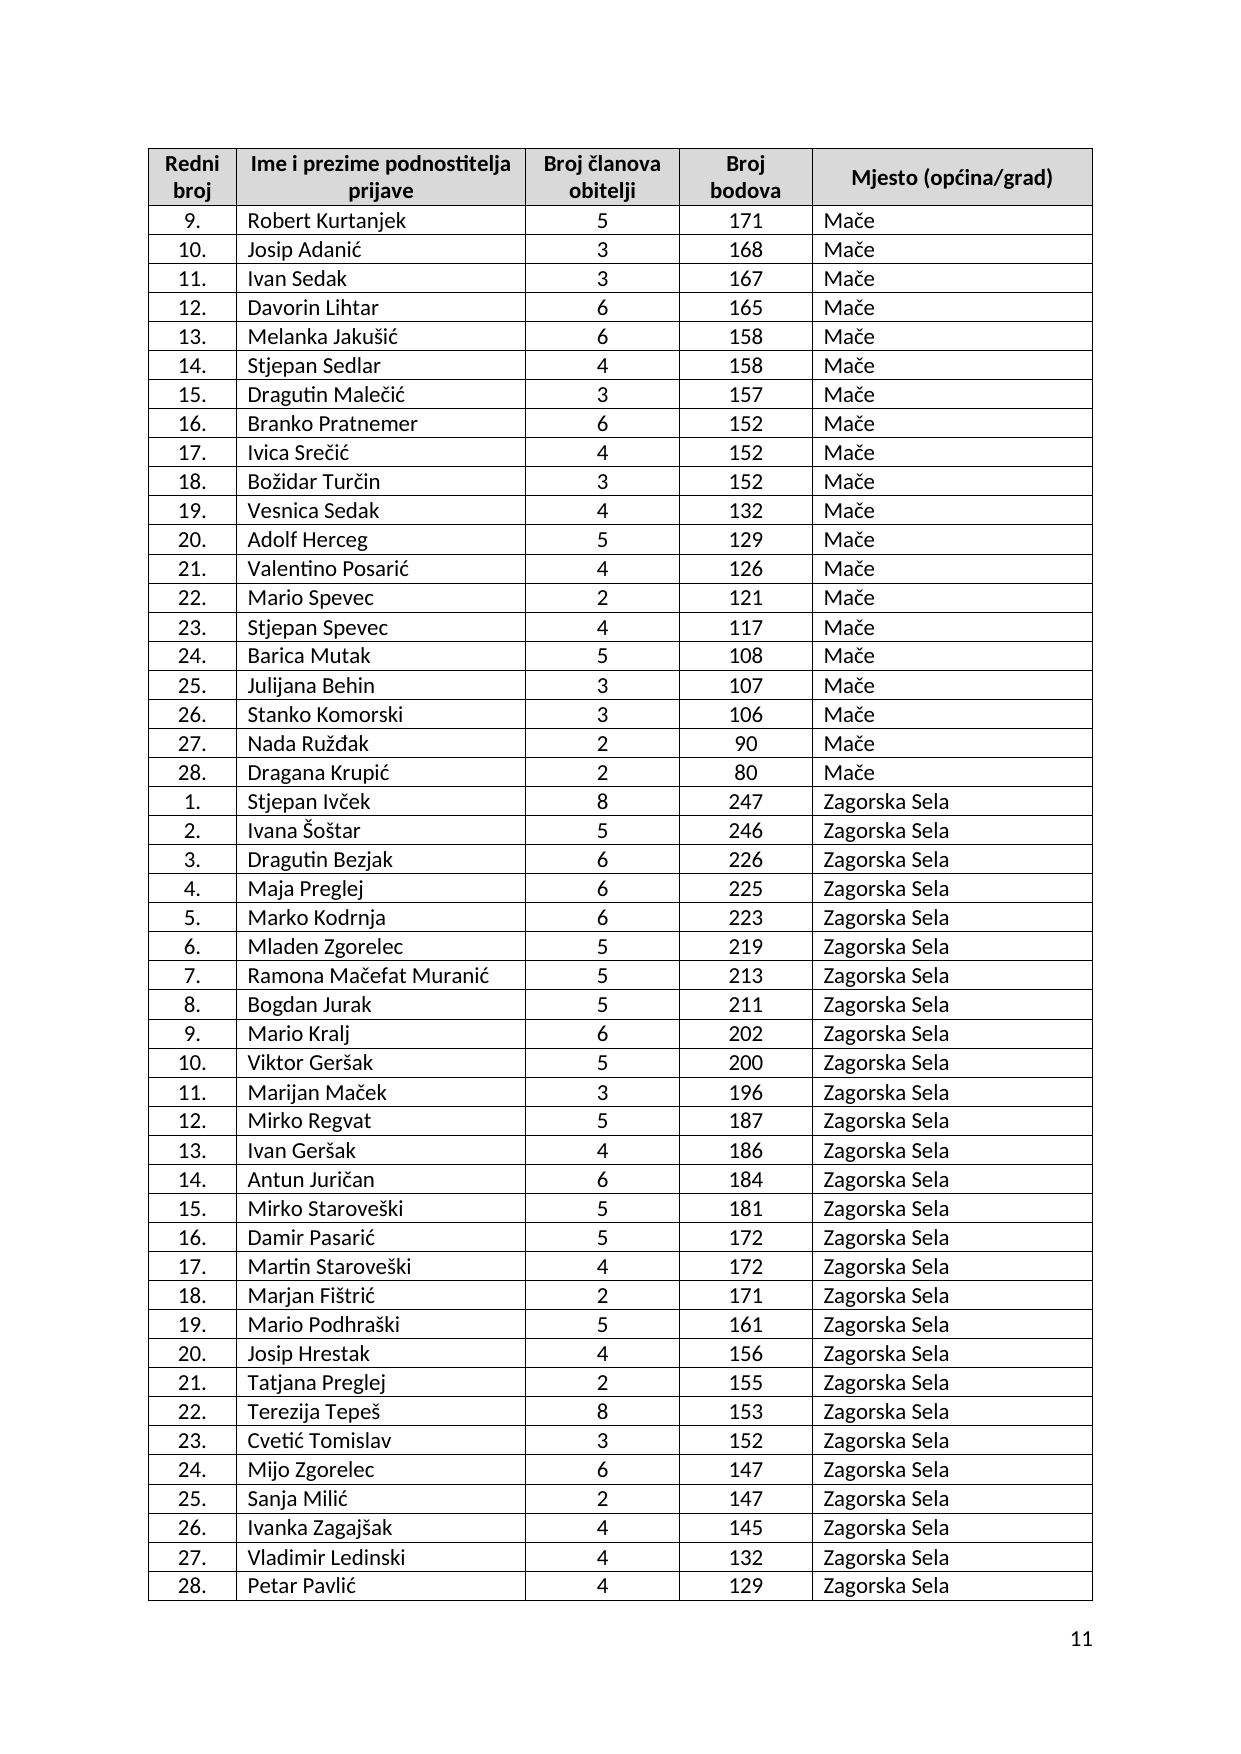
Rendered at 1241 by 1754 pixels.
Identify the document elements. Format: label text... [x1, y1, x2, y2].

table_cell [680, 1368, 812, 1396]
table_cell 22. [149, 584, 236, 612]
table_cell 6 [526, 293, 679, 321]
table_cell 171 [680, 206, 812, 234]
table_cell Ivica Srečić [237, 438, 525, 466]
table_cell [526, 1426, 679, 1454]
table_cell Mače [813, 235, 1092, 263]
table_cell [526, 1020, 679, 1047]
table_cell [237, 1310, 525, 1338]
table_cell 26. [149, 700, 236, 728]
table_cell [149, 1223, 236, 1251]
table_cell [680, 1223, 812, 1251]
table_cell 15. [149, 380, 236, 408]
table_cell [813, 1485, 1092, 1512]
table_cell Mače [813, 671, 1092, 699]
table_cell 4 [526, 613, 679, 641]
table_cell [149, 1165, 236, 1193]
table_cell Davorin Lihtar [237, 293, 525, 321]
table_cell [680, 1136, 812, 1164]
table_cell Dragutin Malečić [237, 380, 525, 408]
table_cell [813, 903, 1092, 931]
table_cell 6 [526, 409, 679, 437]
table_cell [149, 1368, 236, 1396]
table_cell 4 [526, 438, 679, 466]
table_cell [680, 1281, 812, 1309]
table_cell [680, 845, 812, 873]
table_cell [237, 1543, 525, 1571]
table_cell 3 [526, 671, 679, 699]
table_cell 108 [680, 642, 812, 670]
table_cell Mače [813, 613, 1092, 641]
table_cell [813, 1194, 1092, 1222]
table_cell Mače [813, 264, 1092, 292]
table_cell Josip Adanić [237, 235, 525, 263]
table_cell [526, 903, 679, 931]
table_cell 24. [149, 642, 236, 670]
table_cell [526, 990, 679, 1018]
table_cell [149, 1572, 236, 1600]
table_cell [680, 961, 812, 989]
table_cell Mače [813, 322, 1092, 350]
table_cell Mače [813, 351, 1092, 379]
table_cell 129 [680, 525, 812, 553]
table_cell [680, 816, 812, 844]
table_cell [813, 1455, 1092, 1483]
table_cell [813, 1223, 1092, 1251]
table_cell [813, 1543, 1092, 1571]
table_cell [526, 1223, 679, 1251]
table_cell Vesnica Sedak [237, 496, 525, 524]
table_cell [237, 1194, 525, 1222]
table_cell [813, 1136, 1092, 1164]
table_header Broj bodova [680, 149, 812, 205]
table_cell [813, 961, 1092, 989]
table_cell 158 [680, 322, 812, 350]
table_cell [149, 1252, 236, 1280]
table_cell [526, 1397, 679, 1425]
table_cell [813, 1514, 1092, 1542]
table_cell 20. [149, 525, 236, 553]
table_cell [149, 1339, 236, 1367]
table_cell 167 [680, 264, 812, 292]
table_cell 17. [149, 438, 236, 466]
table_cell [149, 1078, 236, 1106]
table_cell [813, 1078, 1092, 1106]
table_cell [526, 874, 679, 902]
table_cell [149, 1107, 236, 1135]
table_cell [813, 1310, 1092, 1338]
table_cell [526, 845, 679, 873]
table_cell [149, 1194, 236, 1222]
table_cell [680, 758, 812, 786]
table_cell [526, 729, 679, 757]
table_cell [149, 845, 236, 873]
table_cell 4 [526, 351, 679, 379]
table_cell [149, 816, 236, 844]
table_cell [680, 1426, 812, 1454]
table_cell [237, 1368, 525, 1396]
table_cell Ivan Sedak [237, 264, 525, 292]
table_cell 25. [149, 671, 236, 699]
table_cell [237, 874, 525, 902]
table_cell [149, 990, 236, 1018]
table_cell 5 [526, 525, 679, 553]
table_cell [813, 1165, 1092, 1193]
table_cell Mače [813, 642, 1092, 670]
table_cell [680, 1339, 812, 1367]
table_header Mjesto (općina/grad) [813, 149, 1092, 205]
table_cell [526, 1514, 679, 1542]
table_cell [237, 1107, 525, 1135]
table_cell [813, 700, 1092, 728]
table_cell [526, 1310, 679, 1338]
table_cell 19. [149, 496, 236, 524]
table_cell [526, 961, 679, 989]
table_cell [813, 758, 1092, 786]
table_cell 4 [526, 555, 679, 582]
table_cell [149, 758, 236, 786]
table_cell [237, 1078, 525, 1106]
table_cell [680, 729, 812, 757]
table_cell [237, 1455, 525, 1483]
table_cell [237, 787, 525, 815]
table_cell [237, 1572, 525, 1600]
table_cell 107 [680, 671, 812, 699]
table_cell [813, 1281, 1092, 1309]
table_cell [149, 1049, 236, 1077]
table_cell Mače [813, 380, 1092, 408]
table_cell Mače [813, 293, 1092, 321]
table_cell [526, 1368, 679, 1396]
table_cell 11. [149, 264, 236, 292]
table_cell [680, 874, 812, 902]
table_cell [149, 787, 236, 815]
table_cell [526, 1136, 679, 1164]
table_cell 3 [526, 467, 679, 495]
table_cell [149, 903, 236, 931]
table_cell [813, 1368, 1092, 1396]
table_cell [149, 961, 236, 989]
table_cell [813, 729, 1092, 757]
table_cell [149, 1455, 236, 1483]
table_cell Mače [813, 438, 1092, 466]
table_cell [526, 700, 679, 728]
table_cell 3 [526, 235, 679, 263]
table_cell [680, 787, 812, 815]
table_cell 18. [149, 467, 236, 495]
table_cell 23. [149, 613, 236, 641]
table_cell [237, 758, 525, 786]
table_cell Božidar Turčin [237, 467, 525, 495]
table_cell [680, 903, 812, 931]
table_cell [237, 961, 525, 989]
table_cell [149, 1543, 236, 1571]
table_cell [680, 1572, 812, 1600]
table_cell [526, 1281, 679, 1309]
table_cell 21. [149, 555, 236, 582]
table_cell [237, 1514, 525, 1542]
table_cell 152 [680, 409, 812, 437]
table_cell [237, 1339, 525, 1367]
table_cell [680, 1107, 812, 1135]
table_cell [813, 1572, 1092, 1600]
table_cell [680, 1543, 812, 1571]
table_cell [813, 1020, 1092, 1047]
table_cell 10. [149, 235, 236, 263]
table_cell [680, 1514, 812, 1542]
table_cell 158 [680, 351, 812, 379]
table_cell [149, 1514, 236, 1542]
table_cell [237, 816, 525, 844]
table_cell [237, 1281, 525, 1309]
table_cell Mače [813, 409, 1092, 437]
table_cell 14. [149, 351, 236, 379]
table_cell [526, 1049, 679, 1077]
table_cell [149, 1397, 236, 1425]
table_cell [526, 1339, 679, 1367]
table_cell 3 [526, 380, 679, 408]
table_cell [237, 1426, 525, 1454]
table_cell 121 [680, 584, 812, 612]
table_cell Stanko Komorski [237, 700, 525, 728]
table_cell 5 [526, 642, 679, 670]
table_cell 152 [680, 438, 812, 466]
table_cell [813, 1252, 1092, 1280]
table_cell 9. [149, 206, 236, 234]
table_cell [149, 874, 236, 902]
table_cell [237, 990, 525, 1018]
table_cell Mače [813, 525, 1092, 553]
table_cell 168 [680, 235, 812, 263]
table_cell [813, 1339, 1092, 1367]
table_cell Robert Kurtanjek [237, 206, 525, 234]
table_cell Mače [813, 206, 1092, 234]
table_cell 132 [680, 496, 812, 524]
table_cell Stjepan Sedlar [237, 351, 525, 379]
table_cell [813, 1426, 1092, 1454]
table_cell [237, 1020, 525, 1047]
table_header Ime i prezime podnostitelja prijave [237, 149, 525, 205]
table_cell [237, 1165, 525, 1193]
table_cell Julijana Behin [237, 671, 525, 699]
table_cell Mače [813, 555, 1092, 582]
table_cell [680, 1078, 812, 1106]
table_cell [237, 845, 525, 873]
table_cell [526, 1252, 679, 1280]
table_cell 12. [149, 293, 236, 321]
table_cell 157 [680, 380, 812, 408]
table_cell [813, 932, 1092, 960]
table_cell 165 [680, 293, 812, 321]
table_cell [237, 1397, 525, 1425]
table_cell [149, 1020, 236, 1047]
table_cell 126 [680, 555, 812, 582]
table_cell Mario Spevec [237, 584, 525, 612]
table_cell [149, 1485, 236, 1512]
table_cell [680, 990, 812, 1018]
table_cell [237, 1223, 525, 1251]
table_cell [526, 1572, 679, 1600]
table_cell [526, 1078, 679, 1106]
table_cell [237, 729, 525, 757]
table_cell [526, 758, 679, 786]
table_cell Valentino Posarić [237, 555, 525, 582]
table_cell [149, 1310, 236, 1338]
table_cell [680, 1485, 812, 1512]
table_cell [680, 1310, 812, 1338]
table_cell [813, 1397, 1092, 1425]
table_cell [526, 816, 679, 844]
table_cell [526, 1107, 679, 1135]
table_cell 5 [526, 206, 679, 234]
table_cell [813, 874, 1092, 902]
table_cell 152 [680, 467, 812, 495]
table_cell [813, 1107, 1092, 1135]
table_cell 13. [149, 322, 236, 350]
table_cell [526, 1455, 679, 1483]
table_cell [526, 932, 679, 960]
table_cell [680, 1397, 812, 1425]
table_cell Mače [813, 467, 1092, 495]
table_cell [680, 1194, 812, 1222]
table_cell Melanka Jakušić [237, 322, 525, 350]
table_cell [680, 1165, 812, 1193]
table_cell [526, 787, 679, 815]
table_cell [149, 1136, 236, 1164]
table_cell Barica Mutak [237, 642, 525, 670]
table_cell 3 [526, 264, 679, 292]
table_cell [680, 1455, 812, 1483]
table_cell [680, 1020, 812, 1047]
table_cell Mače [813, 496, 1092, 524]
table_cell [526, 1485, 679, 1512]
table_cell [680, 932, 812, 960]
table_cell 2 [526, 584, 679, 612]
table_cell 6 [526, 322, 679, 350]
table_cell Branko Pratnemer [237, 409, 525, 437]
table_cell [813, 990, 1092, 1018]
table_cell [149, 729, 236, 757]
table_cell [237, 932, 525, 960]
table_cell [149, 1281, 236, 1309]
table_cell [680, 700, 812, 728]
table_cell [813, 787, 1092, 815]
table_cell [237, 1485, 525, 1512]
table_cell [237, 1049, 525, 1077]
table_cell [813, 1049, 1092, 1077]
table_cell Stjepan Spevec [237, 613, 525, 641]
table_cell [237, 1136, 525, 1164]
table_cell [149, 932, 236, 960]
table_cell Mače [813, 584, 1092, 612]
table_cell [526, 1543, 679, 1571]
table_cell Adolf Herceg [237, 525, 525, 553]
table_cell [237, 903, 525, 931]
table_cell 117 [680, 613, 812, 641]
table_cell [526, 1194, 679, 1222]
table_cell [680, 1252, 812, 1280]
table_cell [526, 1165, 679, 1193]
table_header Broj članova obitelji [526, 149, 679, 205]
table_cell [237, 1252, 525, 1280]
table_cell 16. [149, 409, 236, 437]
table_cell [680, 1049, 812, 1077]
table_cell 4 [526, 496, 679, 524]
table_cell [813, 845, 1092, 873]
table_header Redni broj [149, 149, 236, 205]
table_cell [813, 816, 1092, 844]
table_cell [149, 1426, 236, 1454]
